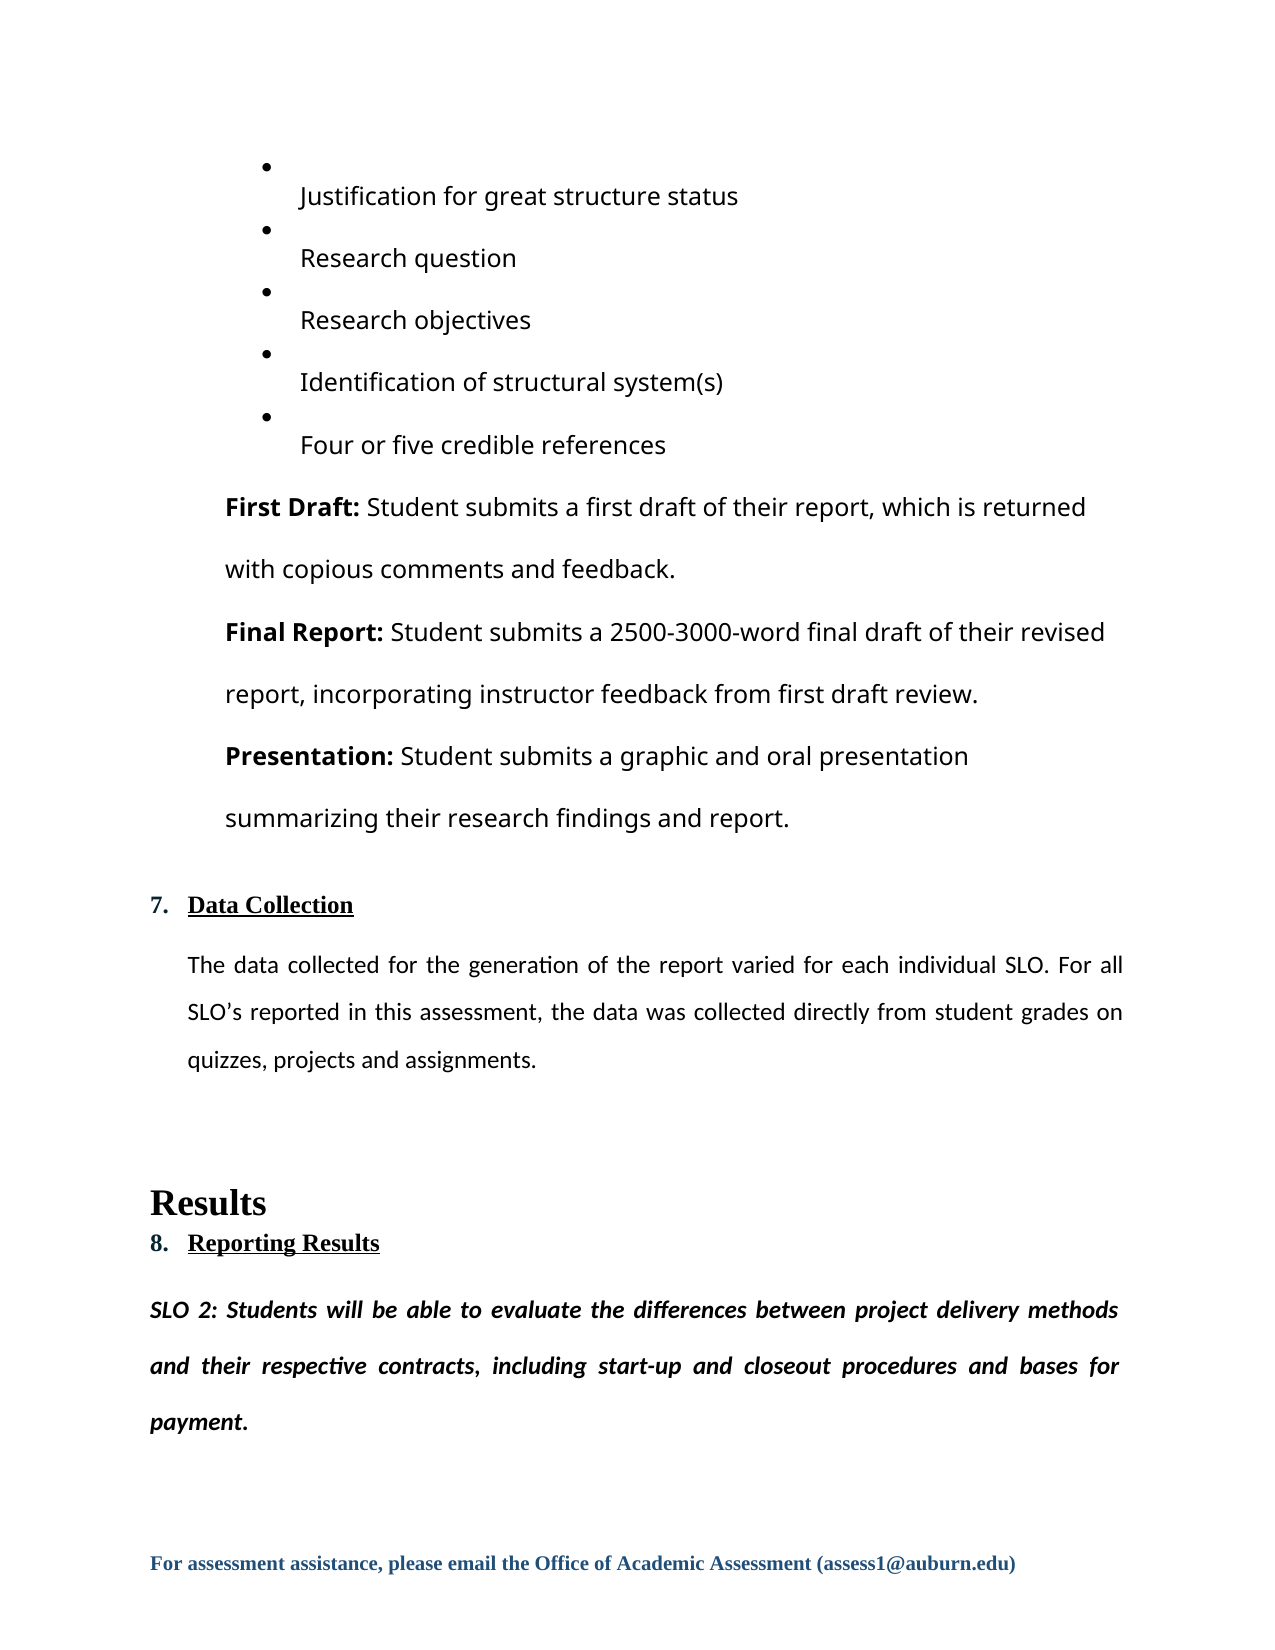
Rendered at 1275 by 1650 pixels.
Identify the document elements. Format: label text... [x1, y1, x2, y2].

subtitle Reporting Results [150, 1228, 1125, 1257]
subtitle Data Collection [150, 890, 1125, 919]
text The data collected for the generation of the report varied for each individual SLO. For all SLO’s reported in this assessment, the data was collected directly from student grades on quizzes, projects and assignments. [187, 932, 1125, 1074]
subtitle Results [150, 1181, 1125, 1224]
list Identification of structural system(s) [262, 337, 1125, 399]
list Research question [262, 212, 1125, 274]
list Presentation: Student submits a graphic and oral presentation summarizing their research findings and report. [225, 711, 1125, 835]
list Justification for great structure status [262, 150, 1125, 212]
list First Draft: Student submits a first draft of their report, which is returned with copious comments and feedback. [225, 461, 1125, 586]
text SLO 2: Students will be able to evaluate the differences between project delivery methods and their respective contracts, including start-up and closeout procedures and bases for payment. [150, 1269, 1125, 1437]
list Final Report: Student submits a 2500-3000-word final draft of their revised report, incorporating instructor feedback from first draft review. [225, 586, 1125, 711]
list Four or five credible references [262, 399, 1125, 461]
list Research objectives [262, 274, 1125, 337]
